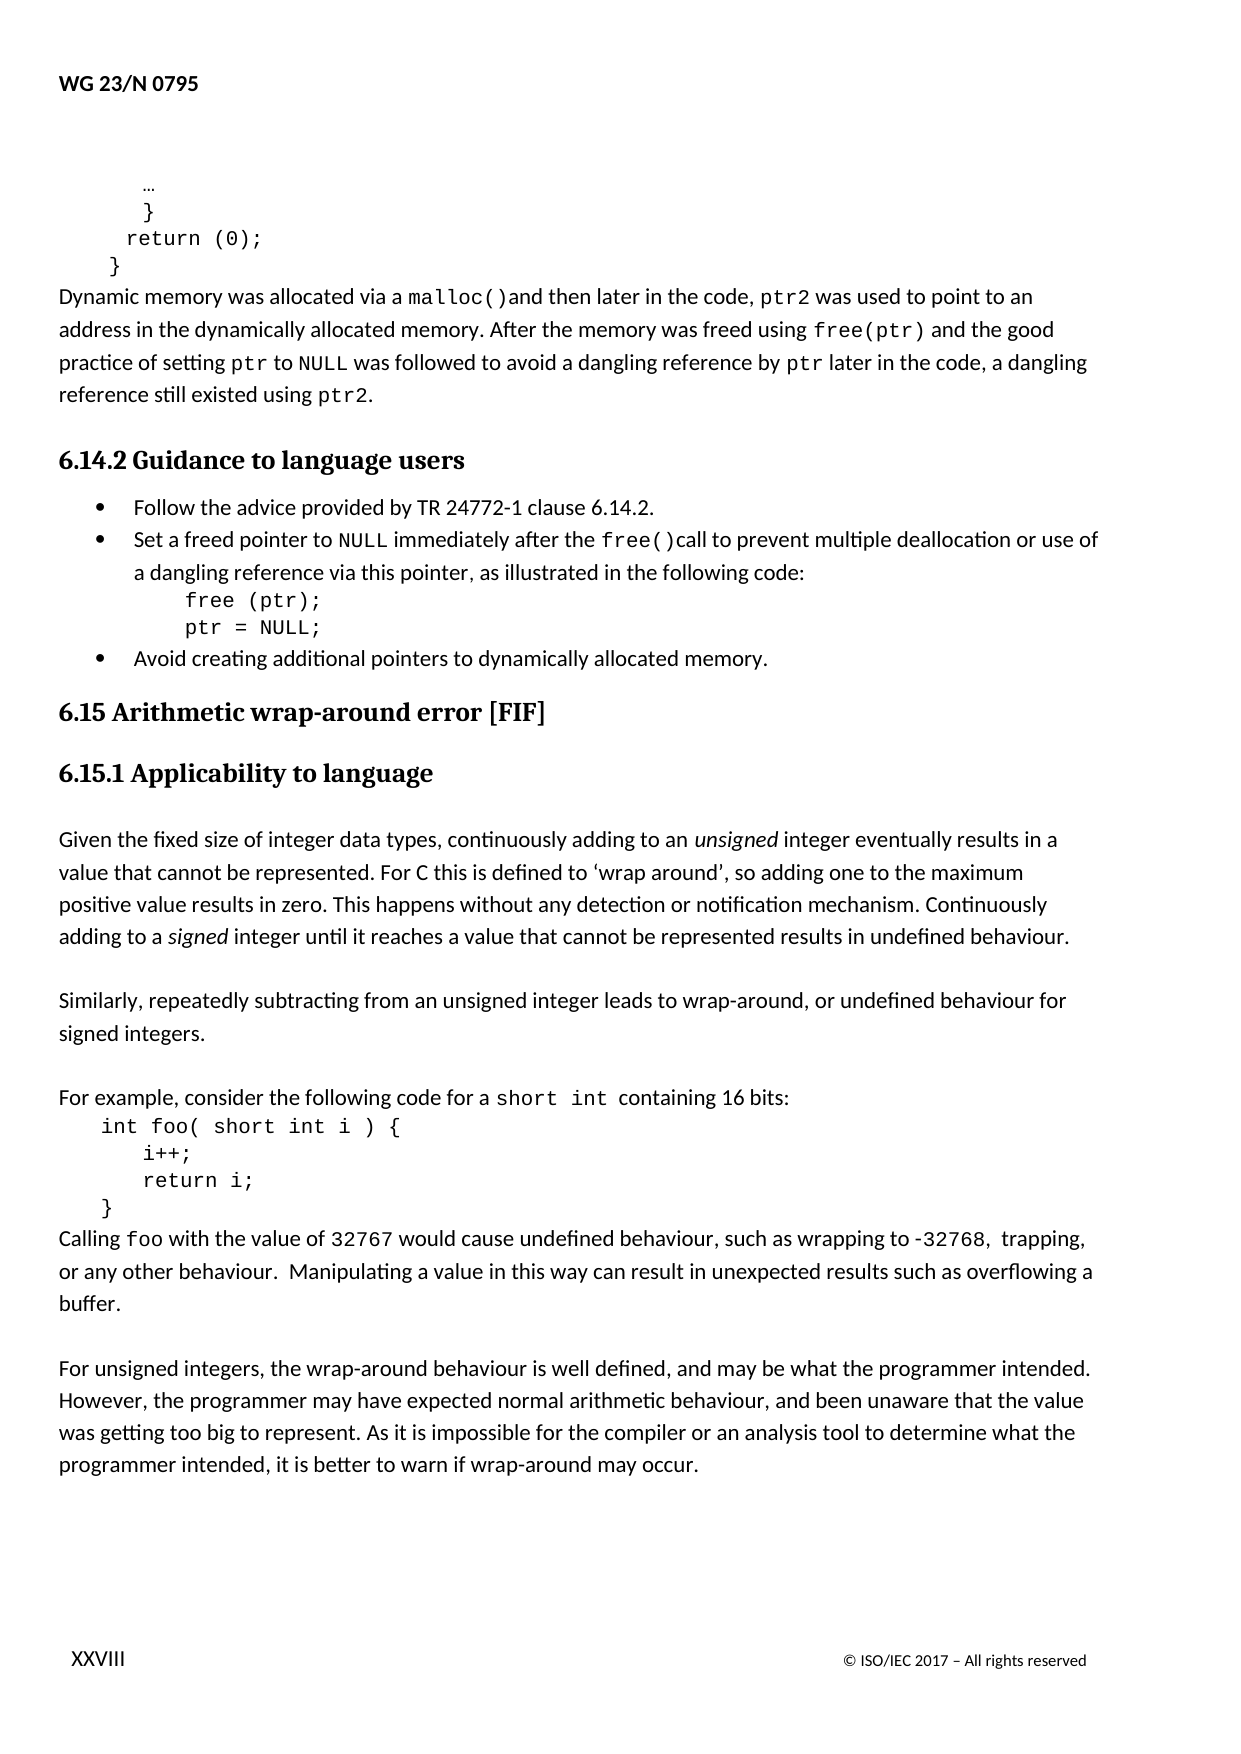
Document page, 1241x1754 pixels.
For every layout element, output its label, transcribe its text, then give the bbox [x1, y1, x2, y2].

text Given the fixed size of integer data types, continuously adding to an unsigned integer eventually results in a value that cannot be represented. For C this is defined to ‘wrap around’, so adding one to the maximum positive value results in zero. This happens without any detection or notification mechanism. Continuously adding to a signed integer until it reaches a value that cannot be represented results in undefined behaviour. [58, 826, 1099, 950]
text i++; [58, 1143, 1099, 1167]
text int foo( short int i ) { [58, 1116, 1099, 1139]
text For unsigned integers, the wrap-around behaviour is well defined, and may be what the programmer intended. However, the programmer may have expected normal arithmetic behaviour, and been unaware that the value was getting too big to represent. As it is impossible for the compiler or an analysis tool to determine what the programmer intended, it is better to warn if wrap-around may occur. [58, 1354, 1099, 1478]
list Follow the advice provided by TR 24772-1 clause 6.14.2. [96, 493, 1099, 521]
text } [58, 201, 1099, 224]
text Dynamic memory was allocated via a malloc()and then later in the code, ptr2 was used to point to an address in the dynamically allocated memory. After the memory was freed using free(ptr) and the good practice of setting ptr to NULL was followed to avoid a dangling reference by ptr later in the code, a dangling reference still existed using ptr2. [58, 282, 1099, 409]
text return (0); [58, 228, 1099, 252]
subtitle 6.15 Arithmetic wrap-around error [FIF] [58, 697, 1099, 729]
text Calling foo with the value of 32767 would cause undefined behaviour, such as wrapping to -32768, trapping, or any other behaviour. Manipulating a value in this way can result in unexpected results such as overflowing a buffer. [58, 1224, 1099, 1317]
text } [58, 1197, 1099, 1221]
text return i; [58, 1170, 1099, 1194]
text } [58, 255, 1099, 279]
list Avoid creating additional pointers to dynamically allocated memory. [96, 644, 1099, 672]
text ptr = NULL; [142, 617, 1099, 641]
text Similarly, repeatedly subtracting from an unsigned integer leads to wrap-around, or undefined behaviour for signed integers. [58, 986, 1099, 1047]
list Set a freed pointer to NULL immediately after the free()call to prevent multiple deallocation or use of a dangling reference via this pointer, as illustrated in the following code: [96, 525, 1099, 586]
text For example, consider the following code for a short int containing 16 bits: [58, 1083, 1099, 1112]
subtitle 6.15.1 Applicability to language [58, 758, 1099, 789]
text free (ptr); [142, 590, 1099, 614]
subtitle 6.14.2 Guidance to language users [58, 445, 1099, 477]
text … [58, 173, 1099, 197]
